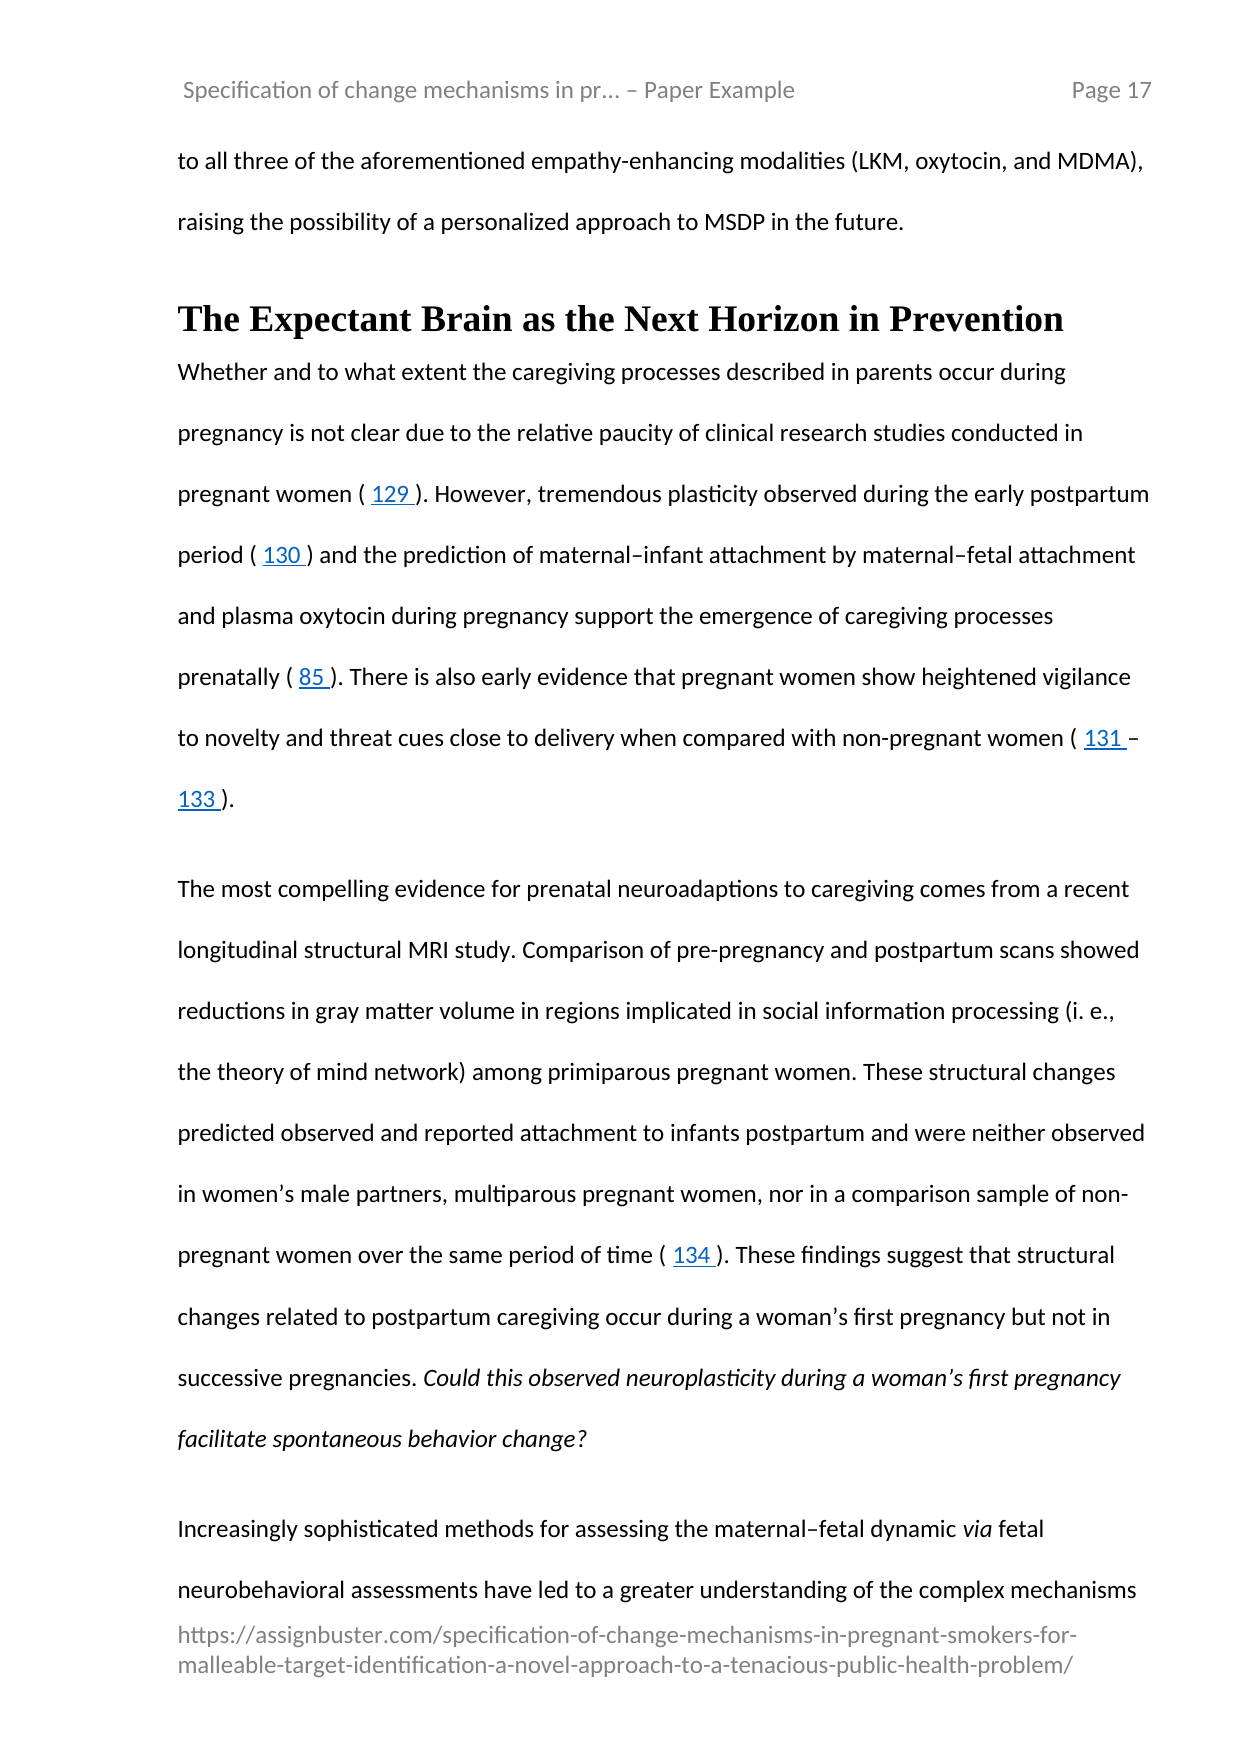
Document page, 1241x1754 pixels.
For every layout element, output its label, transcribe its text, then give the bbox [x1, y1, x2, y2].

subtitle The Expectant Brain as the Next Horizon in Prevention [177, 297, 1152, 340]
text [177, 145, 1152, 237]
text Whether and to what extent the caregiving processes described in parents occur during pregnancy is not clear due to the relative paucity of clinical research studies conducted in pregnant women ( 129 ). However, tremendous plasticity observed during the early postpartum period ( 130 ) and the prediction of maternal–infant attachment by maternal–fetal attachment and plasma oxytocin during pregnancy support the emergence of caregiving processes prenatally ( 85 ). There is also early evidence that pregnant women show heightened vigilance to novelty and threat cues close to delivery when compared with non-pregnant women ( 131 – 133 ). [177, 356, 1152, 813]
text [177, 1513, 1152, 1605]
text The most compelling evidence for prenatal neuroadaptions to caregiving comes from a recent longitudinal structural MRI study. Comparison of pre-pregnancy and postpartum scans showed reductions in gray matter volume in regions implicated in social information processing (i. e., the theory of mind network) among primiparous pregnant women. These structural changes predicted observed and reported attachment to infants postpartum and were neither observed in women’s male partners, multiparous pregnant women, nor in a comparison sample of non-pregnant women over the same period of time ( 134 ). These findings suggest that structural changes related to postpartum caregiving occur during a woman’s first pregnancy but not in successive pregnancies. Could this observed neuroplasticity during a woman’s first pregnancy facilitate spontaneous behavior change? [177, 873, 1152, 1453]
